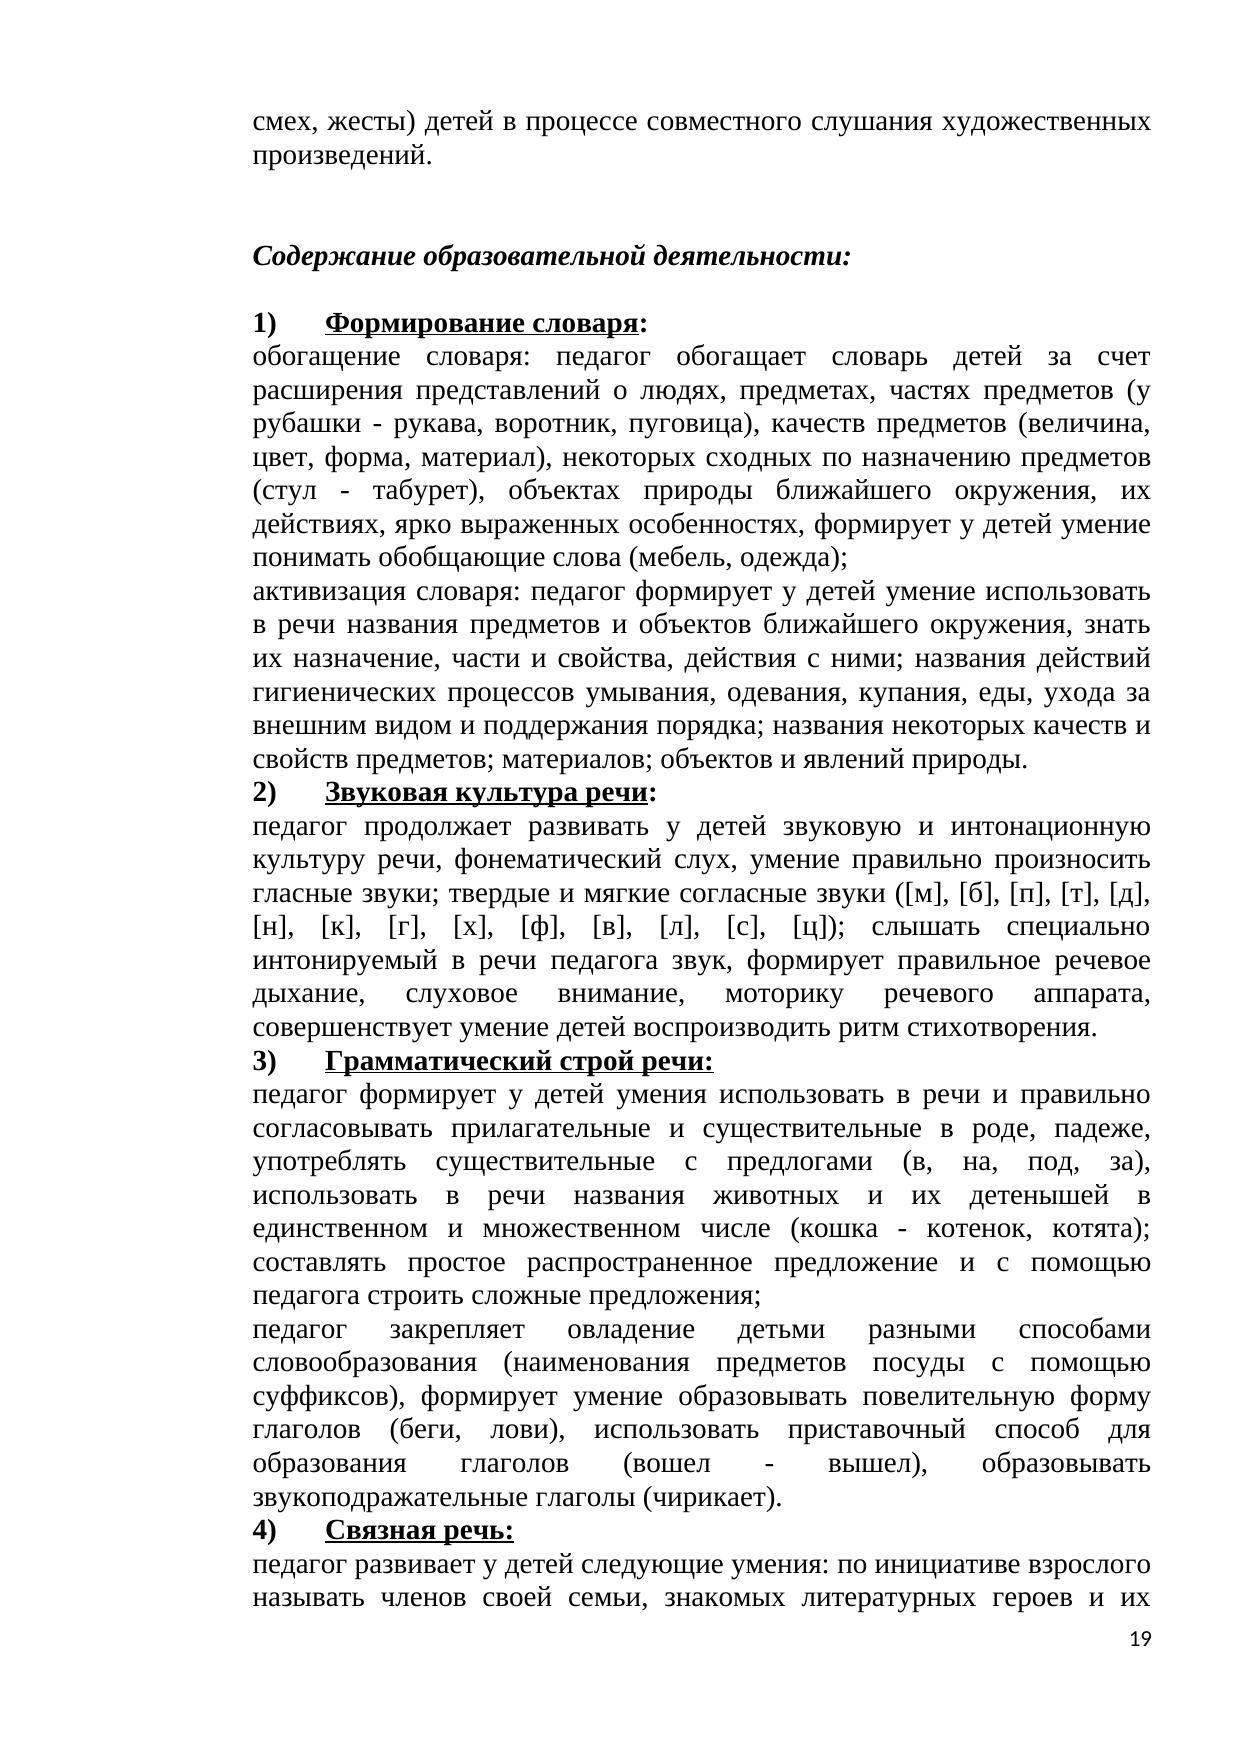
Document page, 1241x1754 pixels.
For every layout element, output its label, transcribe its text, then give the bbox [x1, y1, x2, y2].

list 4) Связная речь: [252, 1512, 1152, 1546]
list педагог формирует у детей умения использовать в речи и правильно согласовывать прилагательные и существительные в роде, падеже, употреблять существительные с предлогами (в, на, под, за), использовать в речи названия животных и их детенышей в единственном и множественном числе (кошка - котенок, котята); составлять простое распространенное предложение и с помощью педагога строить сложные предложения; [252, 1076, 1152, 1311]
list 2) Звуковая культура речи: [252, 774, 1152, 808]
list Содержание образовательной деятельности: [252, 238, 1152, 271]
list активизация словаря: педагог формирует у детей умение использовать в речи названия предметов и объектов ближайшего окружения, знать их назначение, части и свойства, действия с ними; названия действий гигиенических процессов умывания, одевания, купания, еды, ухода за внешним видом и поддержания порядка; названия некоторых качеств и свойств предметов; материалов; объектов и явлений природы. [252, 573, 1152, 774]
list педагог продолжает развивать у детей звуковую и интонационную культуру речи, фонематический слух, умение правильно произносить гласные звуки; твердые и мягкие согласные звуки ([м], [б], [п], [т], [д], [н], [к], [г], [х], [ф], [в], [л], [с], [ц]); слышать специально интонируемый в речи педагога звук, формирует правильное речевое дыхание, слуховое внимание, моторику речевого аппарата, совершенствует умение детей воспроизводить ритм стихотворения. [252, 808, 1152, 1043]
list обогащение словаря: педагог обогащает словарь детей за счет расширения представлений о людях, предметах, частях предметов (у рубашки - рукава, воротник, пуговица), качеств предметов (величина, цвет, форма, материал), некоторых сходных по назначению предметов (стул - табурет), объектах природы ближайшего окружения, их действиях, ярко выраженных особенностях, формирует у детей умение понимать обобщающие слова (мебель, одежда); [252, 338, 1152, 573]
list 3) Грамматический строй речи: [252, 1043, 1152, 1076]
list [252, 1546, 1152, 1613]
list педагог закрепляет овладение детьми разными способами словообразования (наименования предметов посуды с помощью суффиксов), формирует умение образовывать повелительную форму глаголов (беги, лови), использовать приставочный способ для образования глаголов (вошел - вышел), образовывать звукоподражательные глаголы (чирикает). [252, 1311, 1152, 1512]
list 1) Формирование словаря: [252, 305, 1152, 338]
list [252, 103, 1152, 171]
